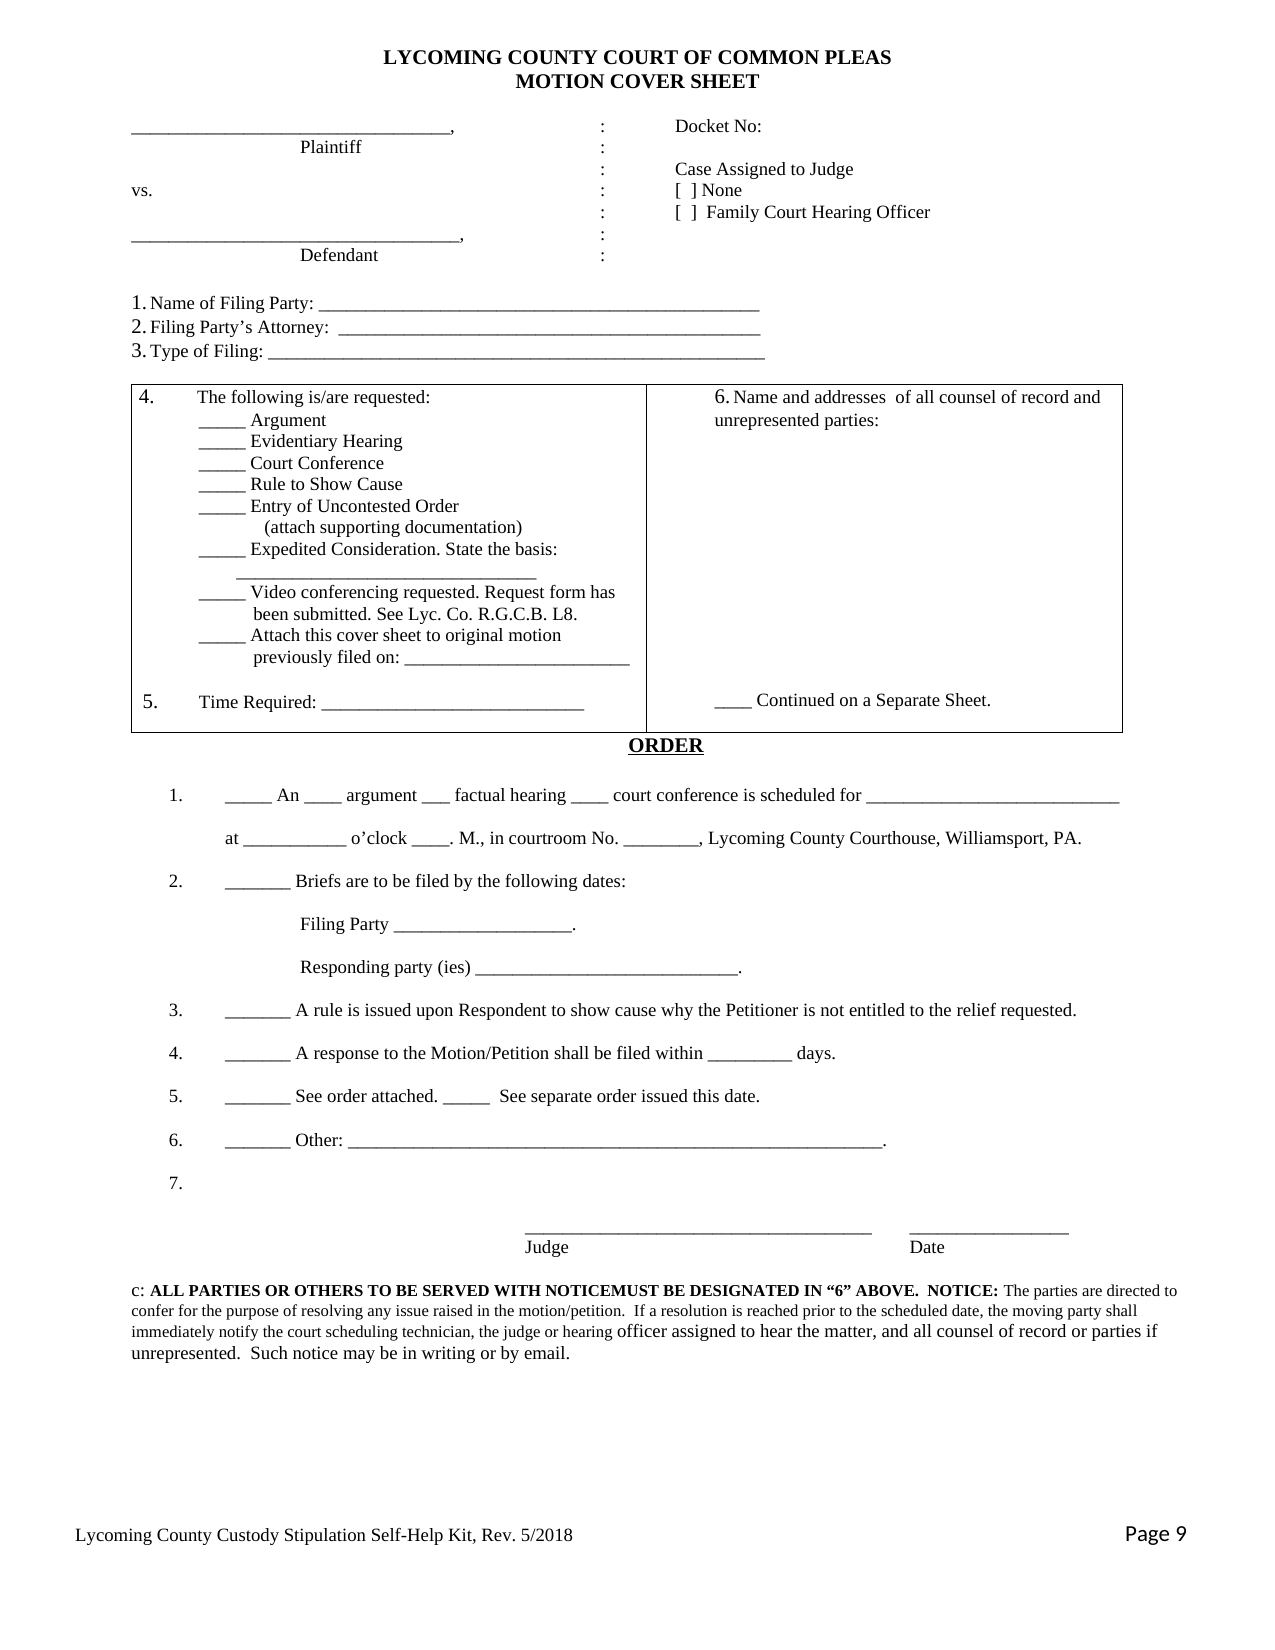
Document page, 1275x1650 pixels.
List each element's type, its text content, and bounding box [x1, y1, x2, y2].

list _______ Other: _________________________________________________________. [131, 1128, 1200, 1150]
text _____________________________________ _________________ [450, 1215, 1200, 1236]
list Type of Filing: _____________________________________________________ [131, 338, 1200, 362]
list _______ Briefs are to be filed by the following dates: [131, 870, 1200, 891]
text : [ ] Family Court Hearing Officer [131, 201, 1200, 222]
list Filing Party’s Attorney: _____________________________________________ [131, 314, 1200, 338]
text MOTION COVER SHEET [75, 69, 1200, 93]
text Responding party (ies) ____________________________. [131, 956, 1200, 977]
text LYCOMING COUNTY COURT OF COMMON PLEAS [75, 45, 1200, 69]
text Defendant : [131, 244, 1200, 266]
table_header The following is/are requested: _____ Argument _____ Evidentiary Hearing _____ Court Conference _____ Rule to Show Cause _____ Entry of Uncontested Order (attach supporting documentation) _____ Expedited Consideration. State the basis: ________________________________ _____ Video conferencing requested. Request form has been submitted. See Lyc. Co. R.G.C.B. L8. _____ Attach this cover sheet to original motion previously filed on: ________________________ Time Required: ____________________________ [132, 385, 646, 732]
text __________________________________, : Docket No: [131, 115, 1200, 136]
list _______ A rule is issued upon Respondent to show cause why the Petitioner is not entitled to the relief requested. [131, 999, 1200, 1021]
text at ___________ o’clock ____. M., in courtroom No. ________, Lycoming County Courthouse, Williamsport, PA. [187, 827, 1200, 848]
text ORDER [131, 733, 1200, 757]
list _____ An ____ argument ___ factual hearing ____ court conference is scheduled for ___________________________ [131, 783, 1200, 805]
text Filing Party ___________________. [131, 913, 1200, 934]
text vs. : [ ] None [131, 179, 1200, 201]
text Judge Date [450, 1236, 1200, 1258]
list Name of Filing Party: _______________________________________________ [131, 290, 1200, 314]
list _______ A response to the Motion/Petition shall be filed within _________ days. [131, 1042, 1200, 1064]
text ___________________________________, : [131, 222, 1209, 244]
table_header Name and addresses of all counsel of record and unrepresented parties: ____ Continued on a Separate Sheet. [647, 385, 1122, 732]
list _______ See order attached. _____ See separate order issued this date. [131, 1085, 1200, 1107]
text c: ALL PARTIES OR OTHERS TO BE SERVED WITH NOTICEMUST BE DESIGNATED IN “6” ABOVE. NOTICE: The parties are directed to confer for the purpose of resolving any issue raised in the motion/petition. If a resolution is reached prior to the scheduled date, the moving party shall immediately notify the court scheduling technician, the judge or hearing officer assigned to hear the matter, and all counsel of record or parties if unrepresented. Such notice may be in writing or by email. [131, 1279, 1200, 1363]
text : Case Assigned to Judge [131, 158, 1200, 179]
text Plaintiff : [131, 136, 1200, 158]
